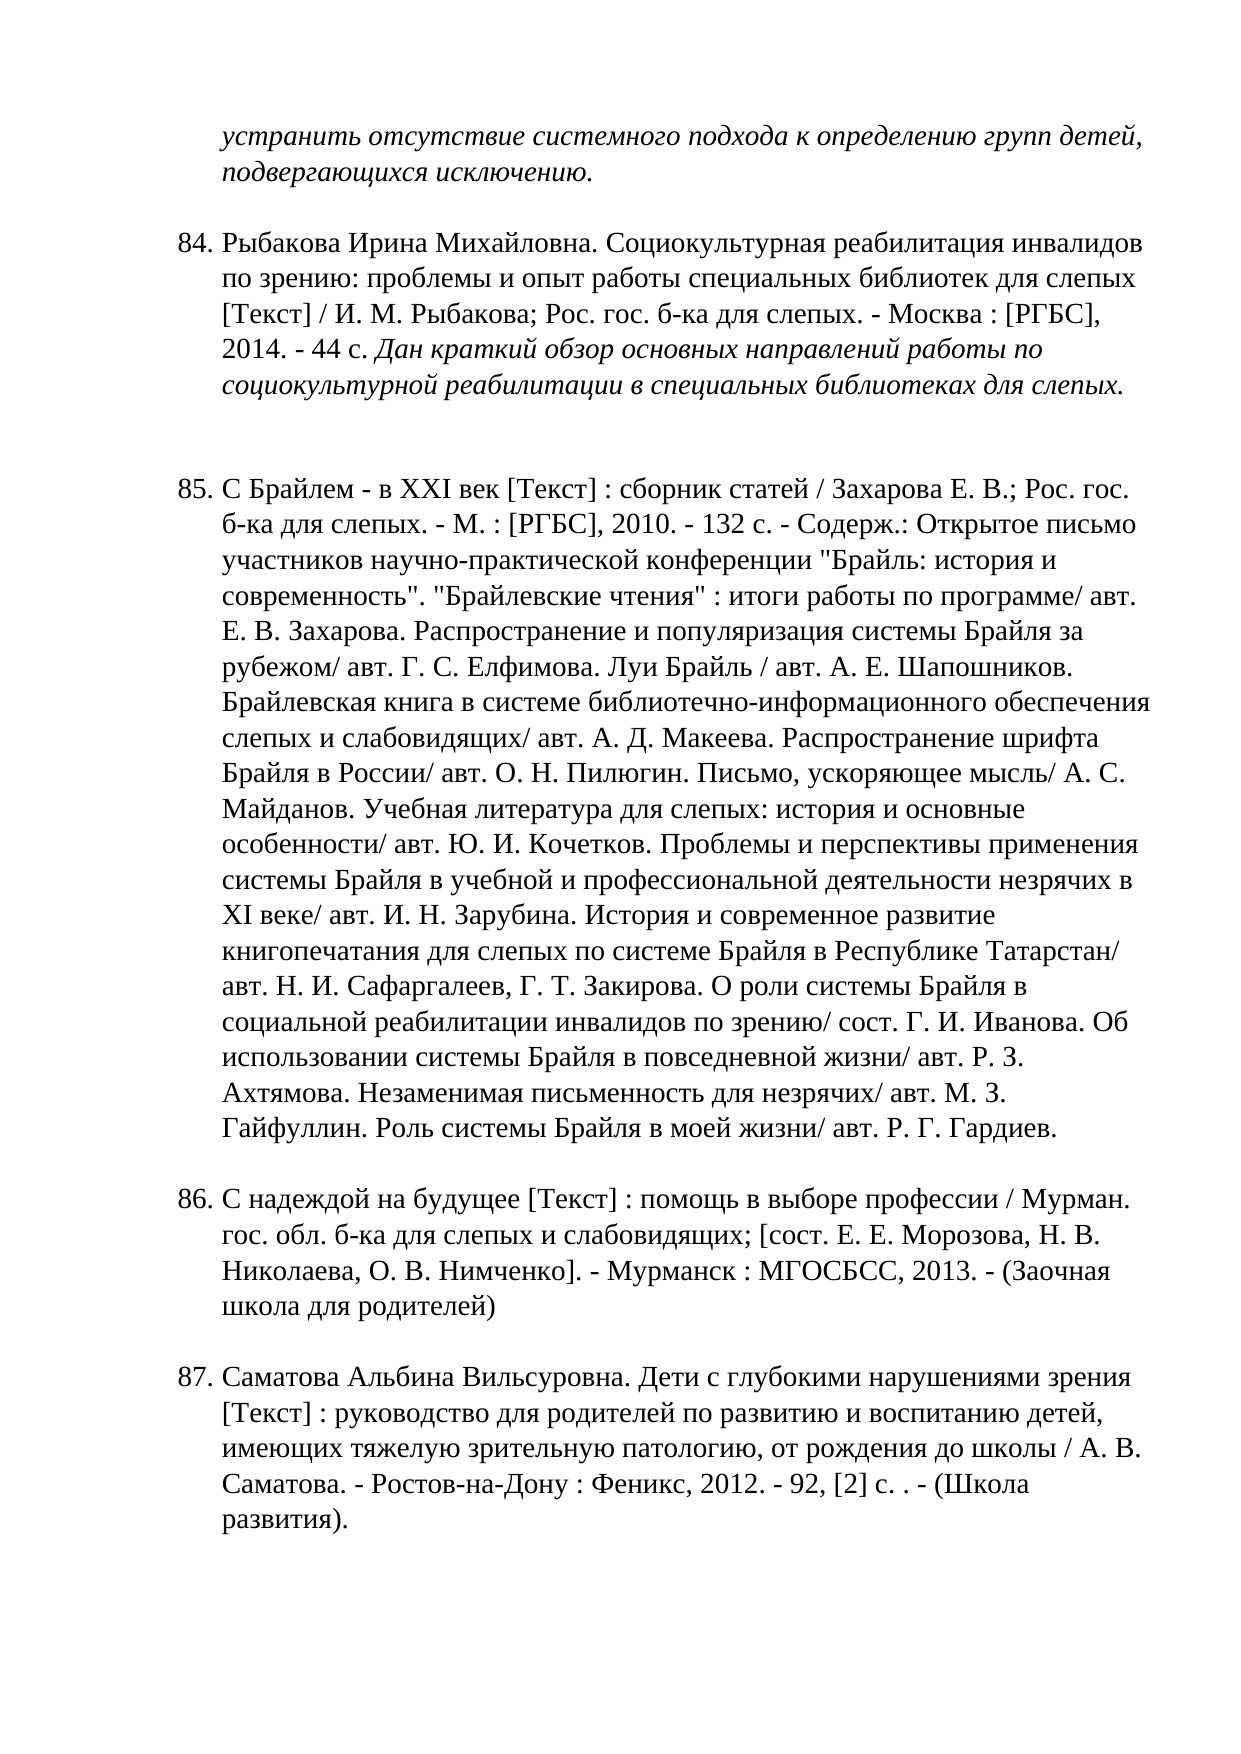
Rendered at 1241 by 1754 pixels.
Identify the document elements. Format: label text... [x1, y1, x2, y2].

list С надеждой на будущее [Текст] : помощь в выборе профессии / Мурман. гос. обл. б-ка для слепых и слабовидящих; [сост. Е. Е. Морозова, Н. В. Николаева, О. В. Нимченко]. - Мурманск : МГОСБСС, 2013. - (Заочная школа для родителей) [177, 1182, 1152, 1322]
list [177, 118, 1152, 187]
list С Брайлем - в XXI век [Текст] : сборник статей / Захарова Е. В.; Рос. гос. б-ка для слепых. - М. : [РГБС], 2010. - 132 с. - Содерж.: Открытое письмо участников научно-практической конференции "Брайль: история и современность". "Брайлевские чтения" : итоги работы по программе/ авт. Е. В. Захарова. Распространение и популяризация системы Брайля за рубежом/ авт. Г. С. Елфимова. Луи Брайль / авт. А. Е. Шапошников. Брайлевская книга в системе библиотечно-информационного обеспечения слепых и слабовидящих/ авт. А. Д. Макеева. Распространение шрифта Брайля в России/ авт. О. Н. Пилюгин. Письмо, ускоряющее мысль/ А. С. Майданов. Учебная литература для слепых: история и основные особенности/ авт. Ю. И. Кочетков. Проблемы и перспективы применения системы Брайля в учебной и профессиональной деятельности незрячих в XI веке/ авт. И. Н. Зарубина. История и современное развитие книгопечатания для слепых по системе Брайля в Республике Татарстан/ авт. Н. И. Сафаргалеев, Г. Т. Закирова. О роли системы Брайля в социальной реабилитации инвалидов по зрению/ сост. Г. И. Иванова. Об использовании системы Брайля в повседневной жизни/ авт. Р. З. Ахтямова. Незаменимая письменность для незрячих/ авт. М. З. Гайфуллин. Роль системы Брайля в моей жизни/ авт. Р. Г. Гардиев. [177, 471, 1152, 1144]
list Саматова Альбина Вильсуровна. Дети с глубокими нарушениями зрения [Текст] : руководство для родителей по развитию и воспитанию детей, имеющих тяжелую зрительную патологию, от рождения до школы / А. В. Саматова. - Ростов-на-Дону : Феникс, 2012. - 92, [2] с. . - (Школа развития). [177, 1359, 1152, 1535]
list Рыбакова Ирина Михайловна. Социокультурная реабилитация инвалидов по зрению: проблемы и опыт работы специальных библиотек для слепых [Текст] / И. М. Рыбакова; Рос. гос. б-ка для слепых. - Москва : [РГБС], 2014. - 44 с. Дан краткий обзор основных направлений работы по социокультурной реабилитации в специальных библиотеках для слепых. [177, 225, 1152, 400]
